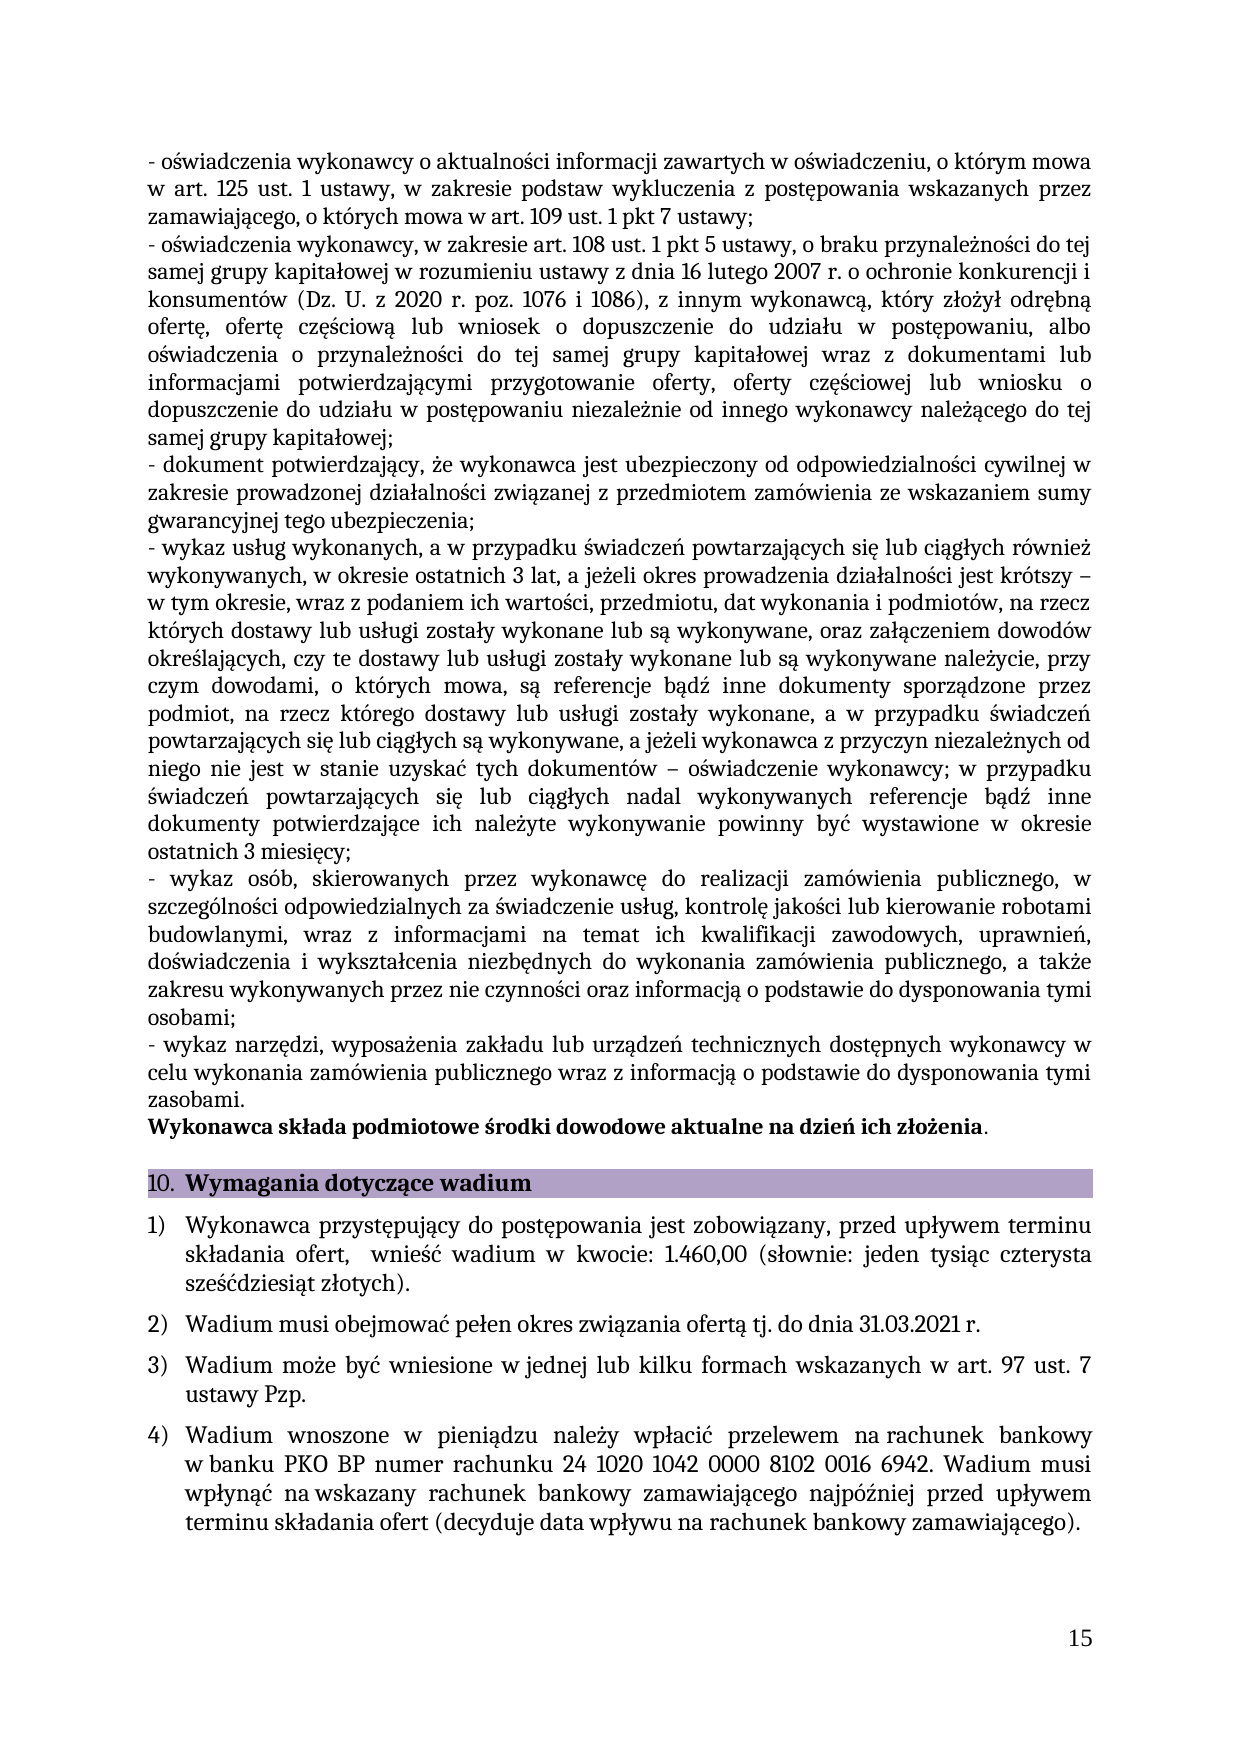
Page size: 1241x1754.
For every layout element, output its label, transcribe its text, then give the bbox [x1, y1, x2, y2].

text - wykaz narzędzi, wyposażenia zakładu lub urządzeń technicznych dostępnych wykonawcy w celu wykonania zamówienia publicznego wraz z informacją o podstawie do dysponowania tymi zasobami. [148, 1031, 1093, 1114]
list Wykonawca przystępujący do postępowania jest zobowiązany, przed upływem terminu składania ofert, wnieść wadium w kwocie: 1.460,00 (słownie: jeden tysiąc czterysta sześćdziesiąt złotych). [148, 1211, 1093, 1298]
list Wadium może być wniesione w jednej lub kilku formach wskazanych w art. 97 ust. 7 ustawy Pzp. [148, 1351, 1093, 1409]
text - oświadczenia wykonawcy, w zakresie art. 108 ust. 1 pkt 5 ustawy, o braku przynależności do tej samej grupy kapitałowej w rozumieniu ustawy z dnia 16 lutego 2007 r. o ochronie konkurencji i konsumentów (Dz. U. z 2020 r. poz. 1076 i 1086), z innym wykonawcą, który złożył odrębną ofertę, ofertę częściową lub wniosek o dopuszczenie do udziału w postępowaniu, albo oświadczenia o przynależności do tej samej grupy kapitałowej wraz z dokumentami lub informacjami potwierdzającymi przygotowanie oferty, oferty częściowej lub wniosku o dopuszczenie do udziału w postępowaniu niezależnie od innego wykonawcy należącego do tej samej grupy kapitałowej; [148, 230, 1093, 451]
text - dokument potwierdzający, że wykonawca jest ubezpieczony od odpowiedzialności cywilnej w zakresie prowadzonej działalności związanej z przedmiotem zamówienia ze wskazaniem sumy gwarancyjnej tego ubezpieczenia; [148, 451, 1093, 534]
text - wykaz usług wykonanych, a w przypadku świadczeń powtarzających się lub ciągłych również wykonywanych, w okresie ostatnich 3 lat, a jeżeli okres prowadzenia działalności jest krótszy – w tym okresie, wraz z podaniem ich wartości, przedmiotu, dat wykonania i podmiotów, na rzecz których dostawy lub usługi zostały wykonane lub są wykonywane, oraz załączeniem dowodów określających, czy te dostawy lub usługi zostały wykonane lub są wykonywane należycie, przy czym dowodami, o których mowa, są referencje bądź inne dokumenty sporządzone przez podmiot, na rzecz którego dostawy lub usługi zostały wykonane, a w przypadku świadczeń powtarzających się lub ciągłych są wykonywane, a jeżeli wykonawca z przyczyn niezależnych od niego nie jest w stanie uzyskać tych dokumentów – oświadczenie wykonawcy; w przypadku świadczeń powtarzających się lub ciągłych nadal wykonywanych referencje bądź inne dokumenty potwierdzające ich należyte wykonywanie powinny być wystawione w okresie ostatnich 3 miesięcy; [148, 534, 1093, 865]
text - wykaz osób, skierowanych przez wykonawcę do realizacji zamówienia publicznego, w szczególności odpowiedzialnych za świadczenie usług, kontrolę jakości lub kierowanie robotami budowlanymi, wraz z informacjami na temat ich kwalifikacji zawodowych, uprawnień, doświadczenia i wykształcenia niezbędnych do wykonania zamówienia publicznego, a także zakresu wykonywanych przez nie czynności oraz informacją o podstawie do dysponowania tymi osobami; [148, 865, 1093, 1031]
list Wadium musi obejmować pełen okres związania ofertą tj. do dnia 31.03.2021 r. [148, 1310, 1093, 1339]
list Wadium wnoszone w pieniądzu należy wpłacić przelewem na rachunek bankowy w banku PKO BP numer rachunku 24 1020 1042 0000 8102 0016 6942. Wadium musi wpłynąć na wskazany rachunek bankowy zamawiającego najpóźniej przed upływem terminu składania ofert (decyduje data wpływu na rachunek bankowy zamawiającego). [148, 1421, 1093, 1536]
text - oświadczenia wykonawcy o aktualności informacji zawartych w oświadczeniu, o którym mowa w art. 125 ust. 1 ustawy, w zakresie podstaw wykluczenia z postępowania wskazanych przez zamawiającego, o których mowa w art. 109 ust. 1 pkt 7 ustawy; [148, 148, 1093, 230]
list Wymagania dotyczące wadium [148, 1169, 1093, 1198]
text Wykonawca składa podmiotowe środki dowodowe aktualne na dzień ich złożenia. [148, 1114, 1093, 1140]
